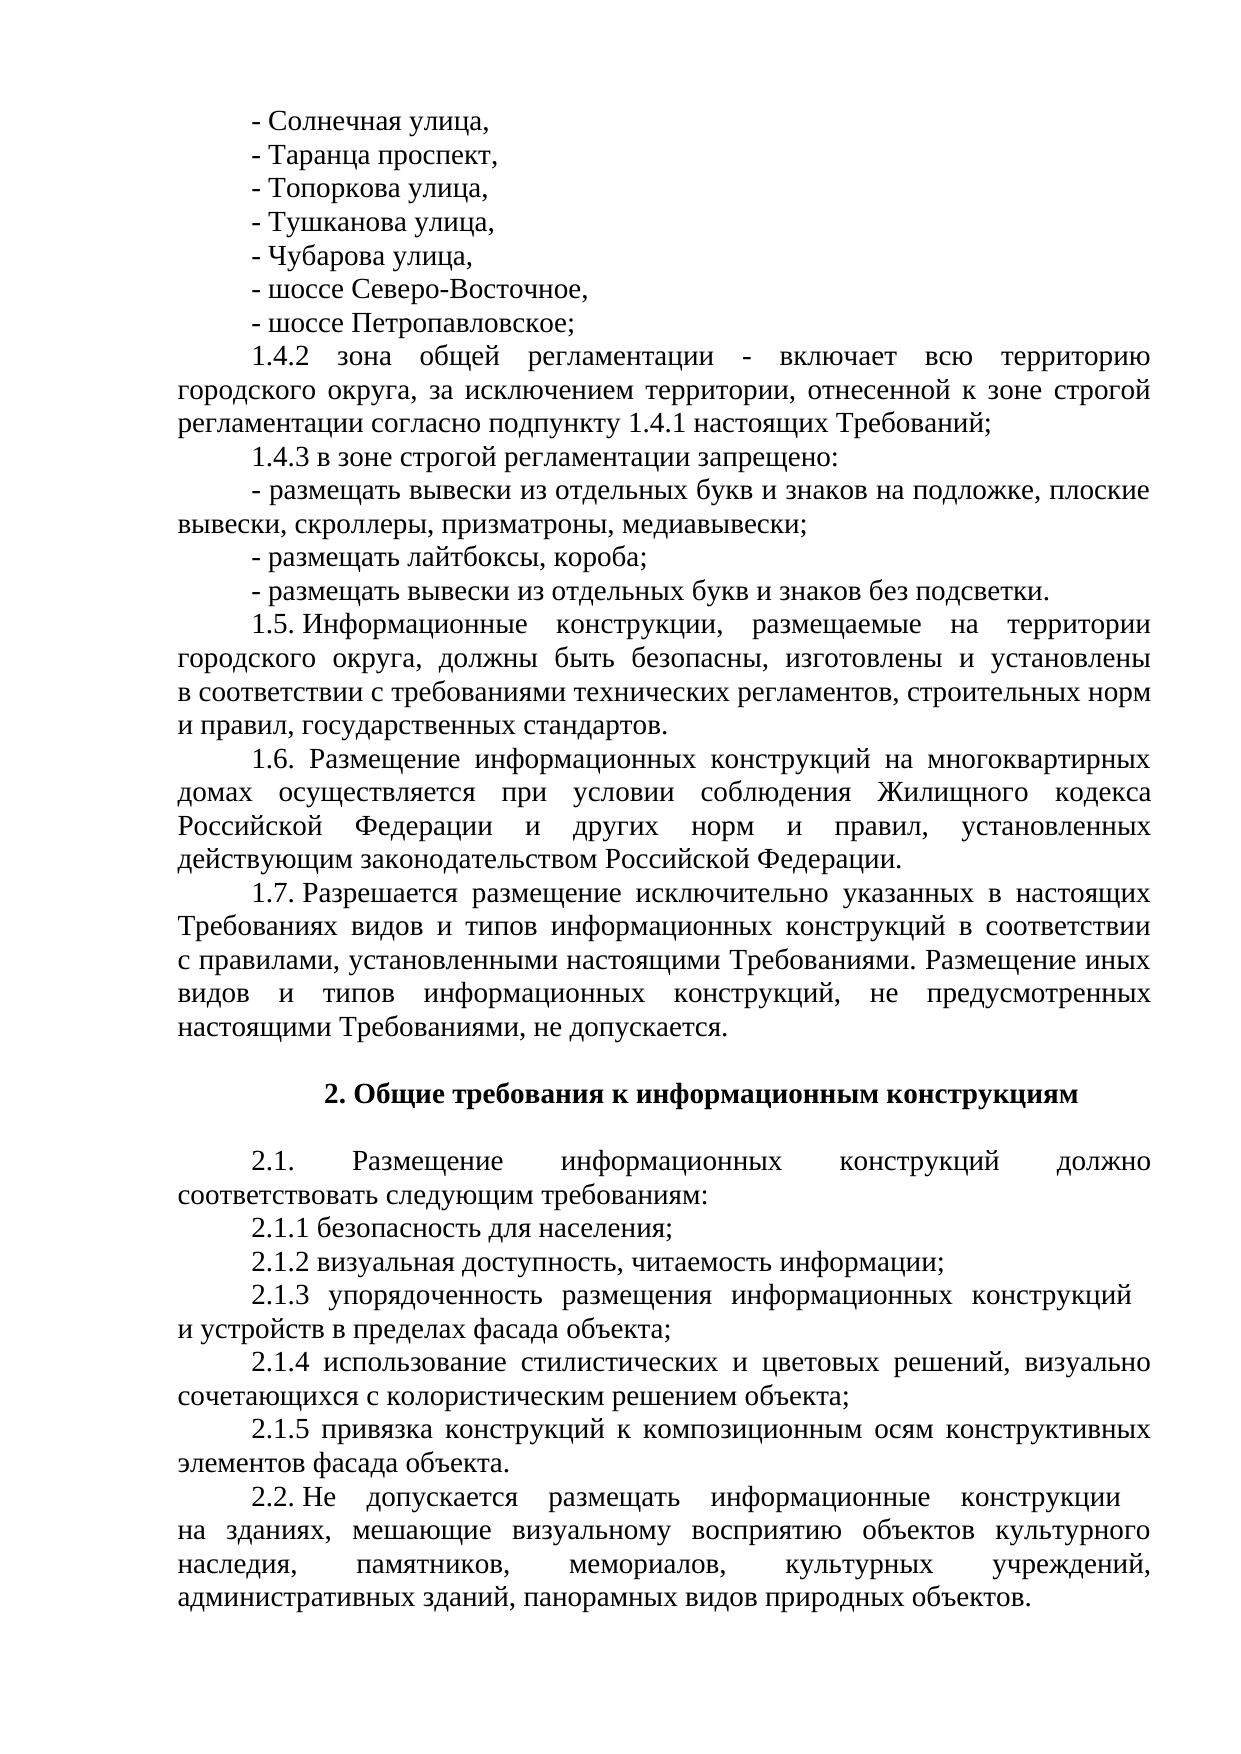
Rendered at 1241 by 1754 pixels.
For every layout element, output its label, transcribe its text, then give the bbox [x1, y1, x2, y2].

text 1.7. Разрешается размещение исключительно указанных в настоящих Требованиях видов и типов информационных конструкций в соответствии с правилами, установленными настоящими Требованиями. Размещение иных видов и типов информационных конструкций, не предусмотренных настоящими Требованиями, не допускается. [177, 875, 1152, 1043]
text - Таранца проспект, [177, 137, 1152, 171]
text 2.1.4 использование стилистических и цветовых решений, визуально сочетающихся с колористическим решением объекта; [177, 1344, 1152, 1412]
text 1.4.3 в зоне строгой регламентации запрещено: [177, 439, 1152, 472]
text - Тушканова улица, [177, 204, 1152, 238]
text 2.1. Размещение информационных конструкций должно соответствовать следующим требованиям: [177, 1143, 1152, 1210]
text - размещать вывески из отдельных букв и знаков без подсветки. [177, 573, 1152, 607]
text 2.1.2 визуальная доступность, читаемость информации; [177, 1244, 1152, 1277]
text - размещать вывески из отдельных букв и знаков на подложке, плоские вывески, скроллеры, призматроны, медиавывески; [177, 472, 1152, 539]
text - Солнечная улица, [177, 103, 1152, 137]
text 2.1.3 упорядоченность размещения информационных конструкций и устройств в пределах фасада объекта; [177, 1277, 1152, 1344]
text - Топоркова улица, [177, 171, 1152, 204]
text 1.6. Размещение информационных конструкций на многоквартирных домах осуществляется при условии соблюдения Жилищного кодекса Российской Федерации и других норм и правил, установленных действующим законодательством Российской Федерации. [177, 741, 1152, 875]
text - размещать лайтбоксы, короба; [177, 539, 1152, 573]
text - Чубарова улица, [177, 238, 1152, 271]
text 2.2. Не допускается размещать информационные конструкции на зданиях, мешающие визуальному восприятию объектов культурного наследия, памятников, мемориалов, культурных учреждений, административных зданий, панорамных видов природных объектов. [177, 1479, 1152, 1613]
text 2.1.1 безопасность для населения; [177, 1210, 1152, 1244]
text - шоссе Северо-Восточное, [177, 271, 1152, 305]
text 2.1.5 привязка конструкций к композиционным осям конструктивных элементов фасада объекта. [177, 1412, 1152, 1479]
text 2. Общие требования к информационным конструкциям [177, 1076, 1152, 1110]
text - шоссе Петропавловское; [177, 305, 1152, 338]
text 1.5. Информационные конструкции, размещаемые на территории городского округа, должны быть безопасны, изготовлены и установлены в соответствии с требованиями технических регламентов, строительных норм и правил, государственных стандартов. [177, 607, 1152, 741]
text 1.4.2 зона общей регламентации - включает всю территорию городского округа, за исключением территории, отнесенной к зоне строгой регламентации согласно подпункту 1.4.1 настоящих Требований; [177, 338, 1152, 439]
